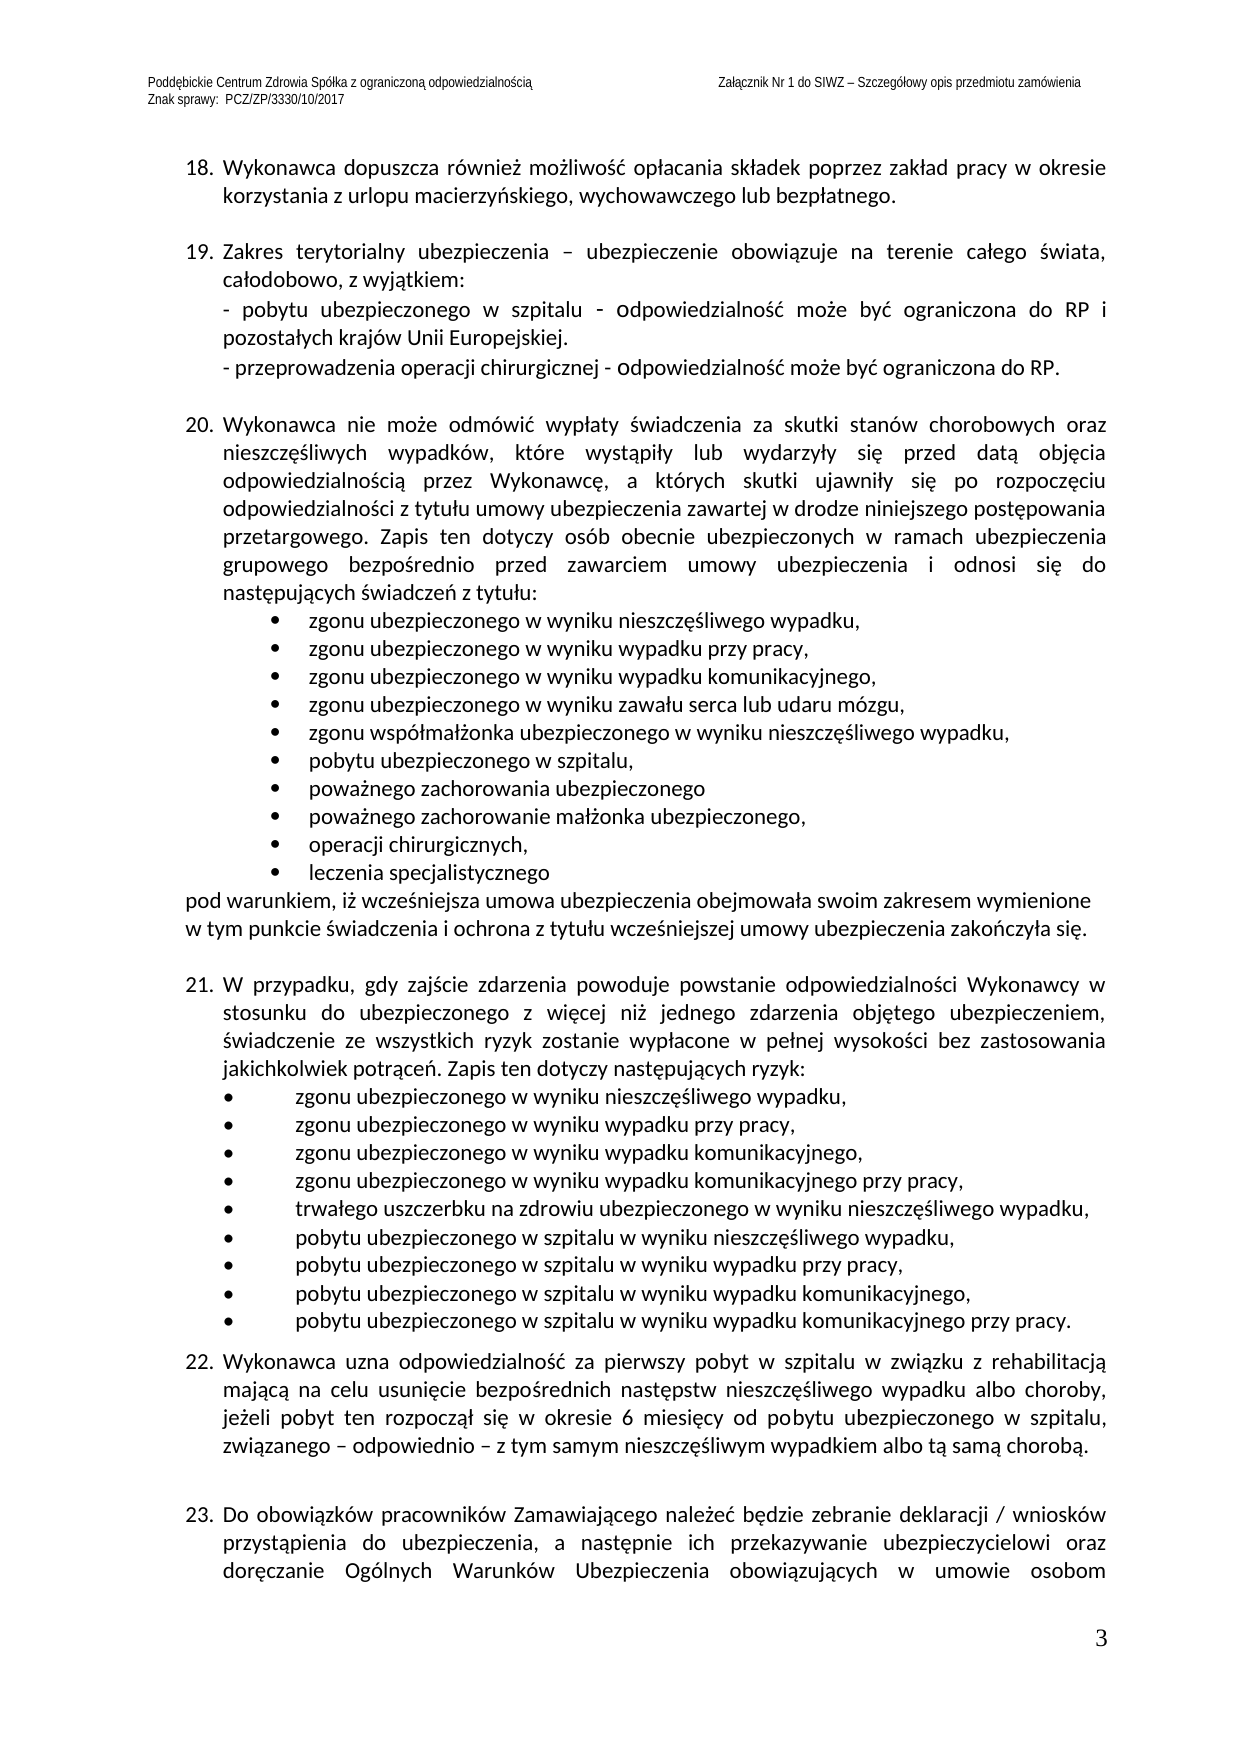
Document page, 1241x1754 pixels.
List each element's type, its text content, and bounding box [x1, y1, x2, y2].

list zgonu ubezpieczonego w wyniku wypadku komunikacyjnego, [271, 662, 1107, 690]
list zgonu ubezpieczonego w wyniku zawału serca lub udaru mózgu, [271, 690, 1107, 718]
list Wykonawca uzna odpowiedzialność za pierwszy pobyt w szpitalu w związku z rehabilitacją mającą na celu usunięcie bezpośrednich następstw nieszczęśliwego wypadku albo choroby, jeżeli pobyt ten rozpoczął się w okresie 6 miesięcy od pobytu ubezpieczonego w szpitalu, związanego – odpowiednio – z tym samym nieszczęśliwym wypadkiem albo tą samą chorobą. [185, 1347, 1107, 1459]
text • pobytu ubezpieczonego w szpitalu w wyniku wypadku komunikacyjnego, [223, 1279, 1107, 1307]
text pod warunkiem, iż wcześniejsza umowa ubezpieczenia obejmowała swoim zakresem wymienione w tym punkcie świadczenia i ochrona z tytułu wcześniejszej umowy ubezpieczenia zakończyła się. [185, 886, 1107, 942]
list zgonu ubezpieczonego w wyniku wypadku przy pracy, [271, 634, 1107, 662]
text • trwałego uszczerbku na zdrowiu ubezpieczonego w wyniku nieszczęśliwego wypadku, [223, 1194, 1107, 1223]
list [185, 1500, 1107, 1584]
list poważnego zachorowania ubezpieczonego [271, 774, 1107, 802]
text • pobytu ubezpieczonego w szpitalu w wyniku wypadku komunikacyjnego przy pracy. [223, 1307, 1107, 1335]
list Zakres terytorialny ubezpieczenia – ubezpieczenie obowiązuje na terenie całego świata, całodobowo, z wyjątkiem: [185, 237, 1107, 293]
text • zgonu ubezpieczonego w wyniku nieszczęśliwego wypadku, [223, 1082, 1107, 1111]
list zgonu ubezpieczonego w wyniku nieszczęśliwego wypadku, [271, 606, 1107, 634]
list zgonu współmałżonka ubezpieczonego w wyniku nieszczęśliwego wypadku, [271, 718, 1107, 746]
text - pobytu ubezpieczonego w szpitalu - odpowiedzialność może być ograniczona do RP i pozostałych krajów Unii Europejskiej. [223, 293, 1107, 351]
list W przypadku, gdy zajście zdarzenia powoduje powstanie odpowiedzialności Wykonawcy w stosunku do ubezpieczonego z więcej niż jednego zdarzenia objętego ubezpieczeniem, świadczenie ze wszystkich ryzyk zostanie wypłacone w pełnej wysokości bez zastosowania jakichkolwiek potrąceń. Zapis ten dotyczy następujących ryzyk: [185, 970, 1107, 1082]
list poważnego zachorowanie małżonka ubezpieczonego, [271, 802, 1107, 830]
list operacji chirurgicznych, [271, 830, 1107, 858]
text • zgonu ubezpieczonego w wyniku wypadku komunikacyjnego przy pracy, [223, 1167, 1107, 1194]
list Wykonawca dopuszcza również możliwość opłacania składek poprzez zakład pracy w okresie korzystania z urlopu macierzyńskiego, wychowawczego lub bezpłatnego. [185, 153, 1107, 209]
list pobytu ubezpieczonego w szpitalu, [271, 746, 1107, 774]
text • zgonu ubezpieczonego w wyniku wypadku przy pracy, [223, 1111, 1107, 1138]
text - przeprowadzenia operacji chirurgicznej - odpowiedzialność może być ograniczona do RP. [223, 351, 1107, 382]
text • pobytu ubezpieczonego w szpitalu w wyniku nieszczęśliwego wypadku, [223, 1223, 1107, 1251]
text • pobytu ubezpieczonego w szpitalu w wyniku wypadku przy pracy, [223, 1251, 1107, 1279]
list leczenia specjalistycznego [271, 858, 1107, 886]
text • zgonu ubezpieczonego w wyniku wypadku komunikacyjnego, [223, 1138, 1107, 1167]
list Wykonawca nie może odmówić wypłaty świadczenia za skutki stanów chorobowych oraz nieszczęśliwych wypadków, które wystąpiły lub wydarzyły się przed datą objęcia odpowiedzialnością przez Wykonawcę, a których skutki ujawniły się po rozpoczęciu odpowiedzialności z tytułu umowy ubezpieczenia zawartej w drodze niniejszego postępowania przetargowego. Zapis ten dotyczy osób obecnie ubezpieczonych w ramach ubezpieczenia grupowego bezpośrednio przed zawarciem umowy ubezpieczenia i odnosi się do następujących świadczeń z tytułu: [185, 410, 1107, 606]
